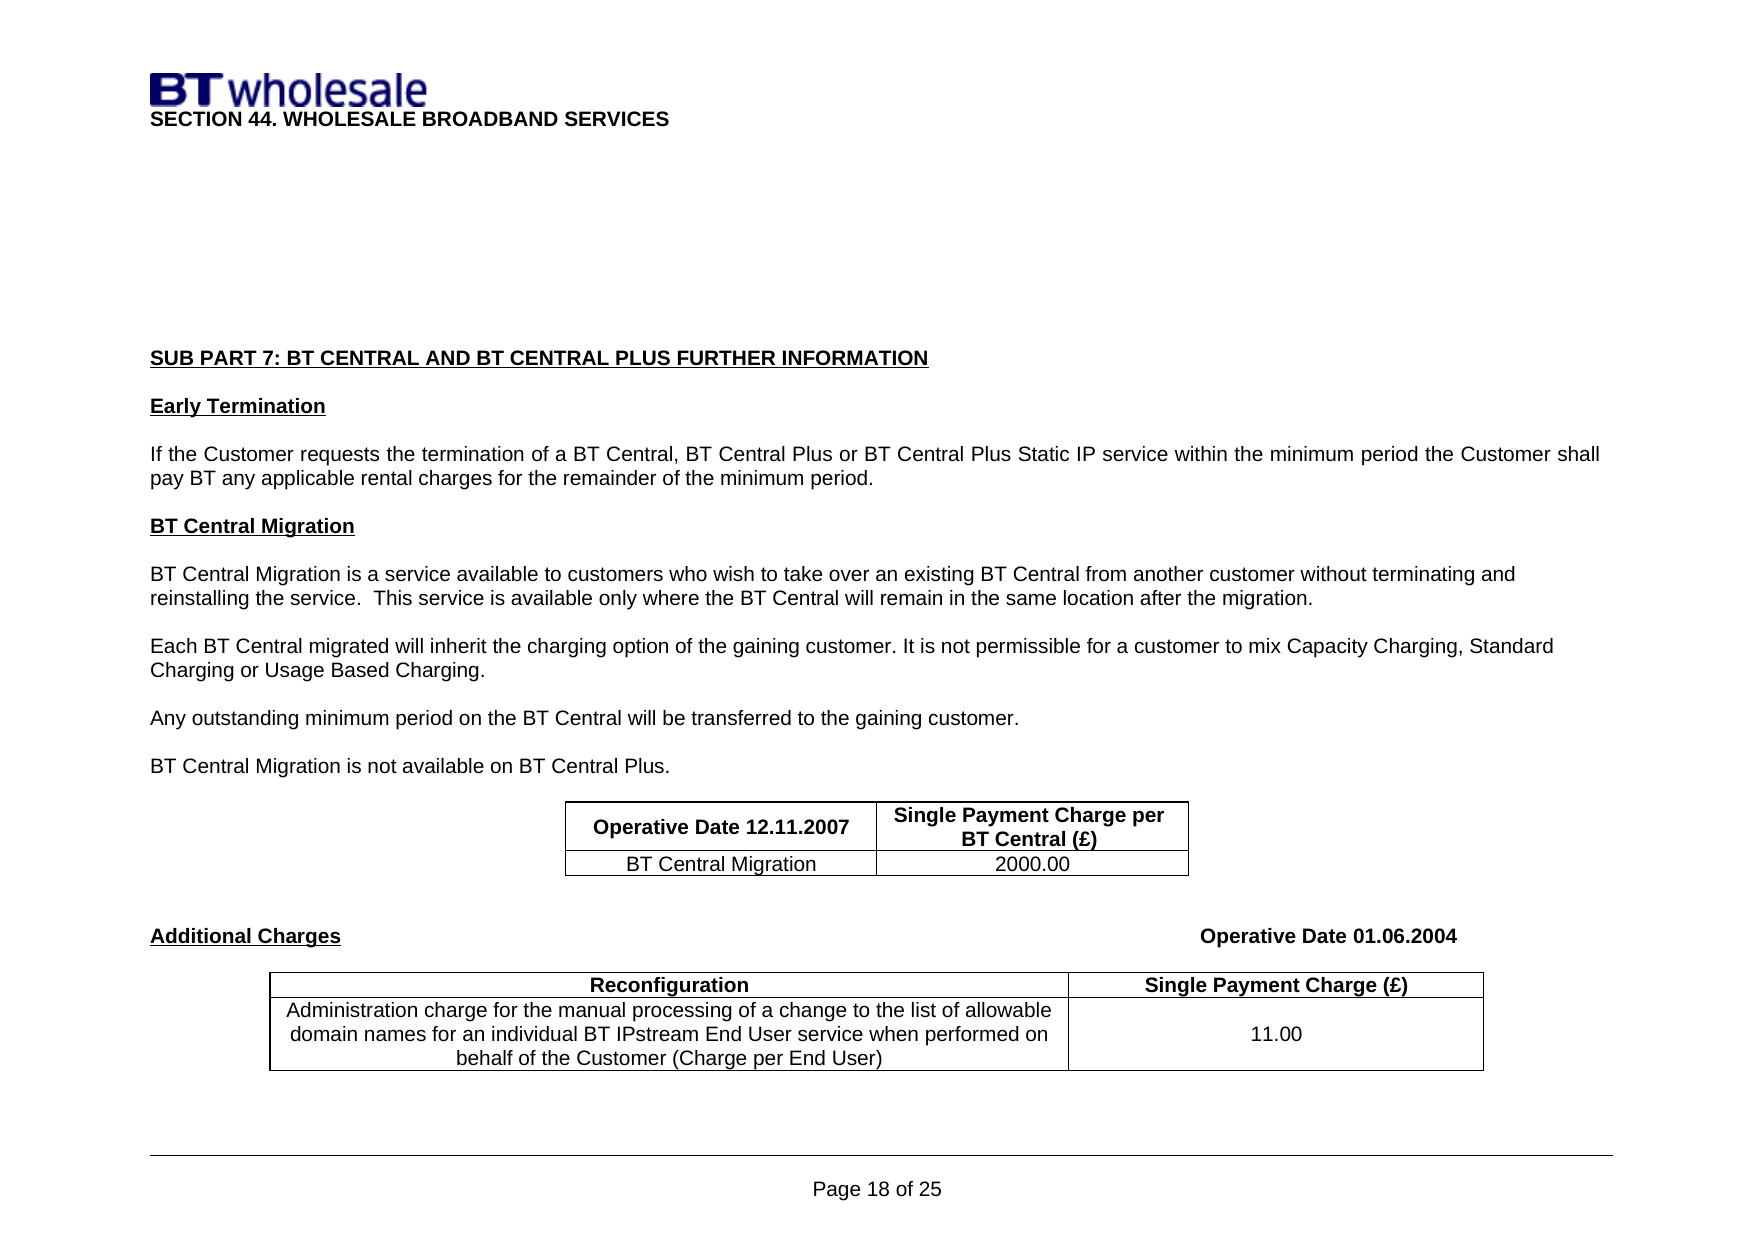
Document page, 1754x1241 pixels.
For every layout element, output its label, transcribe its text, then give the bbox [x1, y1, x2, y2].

table_cell 2000.00 [877, 851, 1188, 875]
table_cell BT Central Migration [566, 851, 876, 875]
text Early Termination [150, 394, 1604, 418]
table_header Operative Date 12.11.2007 [566, 803, 876, 850]
text SUB PART 7: BT CENTRAL AND BT CENTRAL PLUS FURTHER INFORMATION [150, 346, 1604, 370]
table_header Single Payment Charge per BT Central (£) [877, 803, 1188, 850]
text Additional Charges Operative Date 01.06.2004 [150, 924, 1604, 948]
text Any outstanding minimum period on the BT Central will be transferred to the gaining customer. [150, 706, 1604, 729]
text BT Central Migration [150, 514, 1604, 538]
table_header Single Payment Charge (£) [1069, 973, 1483, 997]
table_header Reconfiguration [271, 973, 1068, 997]
picture [150, 73, 427, 107]
text BT Central Migration is not available on BT Central Plus. [150, 753, 1604, 777]
text BT Central Migration is a service available to customers who wish to take over an existing BT Central from another customer without terminating and reinstalling the service. This service is available only where the BT Central will remain in the same location after the migration. [150, 562, 1604, 610]
table_cell Administration charge for the manual processing of a change to the list of allowable domain names for an individual BT IPstream End User service when performed on behalf of the Customer (Charge per End User) [271, 998, 1068, 1070]
text If the Customer requests the termination of a BT Central, BT Central Plus or BT Central Plus Static IP service within the minimum period the Customer shall pay BT any applicable rental charges for the remainder of the minimum period. [150, 442, 1604, 490]
table_cell 11.00 [1069, 998, 1483, 1070]
text Each BT Central migrated will inherit the charging option of the gaining customer. It is not permissible for a customer to mix Capacity Charging, Standard Charging or Usage Based Charging. [150, 634, 1604, 682]
